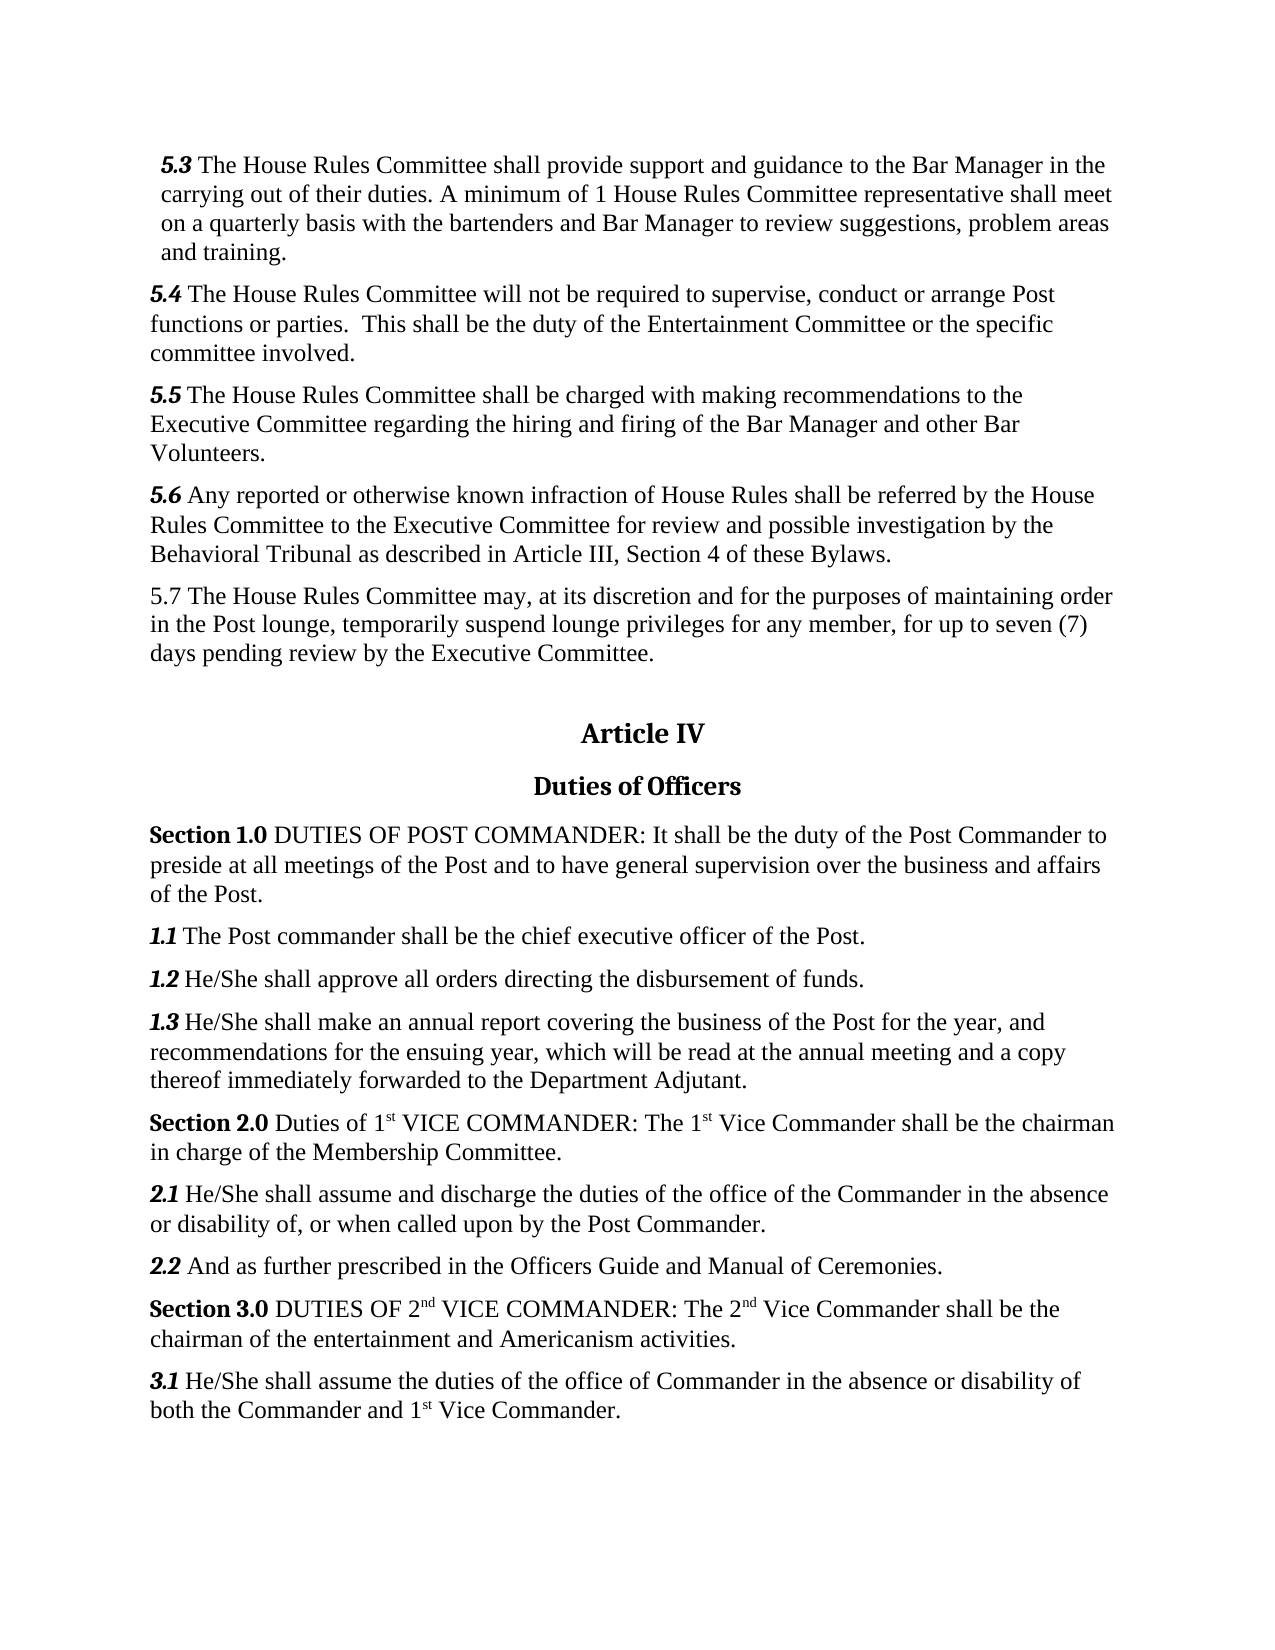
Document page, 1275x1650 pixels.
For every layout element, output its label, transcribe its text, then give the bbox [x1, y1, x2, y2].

text 5.7 The House Rules Committee may, at its discretion and for the purposes of maintaining order in the Post lounge, temporarily suspend lounge privileges for any member, for up to seven (7) days pending review by the Executive Committee. [150, 581, 1125, 667]
text 5.3 The House Rules Committee shall provide support and guidance to the Bar Manager in the carrying out of their duties. A minimum of 1 House Rules Committee representative shall meet on a quarterly basis with the bartenders and Bar Manager to review suggestions, problem areas and training. [161, 150, 1125, 266]
subtitle Duties of Officers [150, 771, 1125, 803]
text 5.4 The House Rules Committee will not be required to supervise, conduct or arrange Post functions or parties. This shall be the duty of the Entertainment Committee or the specific committee involved. [150, 279, 1125, 366]
text Section 3.0 DUTIES OF 2nd VICE COMMANDER: The 2nd Vice Commander shall be the chairman of the entertainment and Americanism activities. [150, 1294, 1125, 1353]
text 2.1 He/She shall assume and discharge the duties of the office of the Commander in the absence or disability of, or when called upon by the Post Commander. [150, 1179, 1125, 1238]
text 3.1 He/She shall assume the duties of the office of Commander in the absence or disability of both the Commander and 1st Vice Commander. [150, 1366, 1125, 1424]
text 5.5 The House Rules Committee shall be charged with making recommendations to the Executive Committee regarding the hiring and firing of the Bar Manager and other Bar Volunteers. [150, 380, 1125, 467]
text 1.1 The Post commander shall be the chief executive officer of the Post. [150, 921, 1125, 951]
text 5.6 Any reported or otherwise known infraction of House Rules shall be referred by the House Rules Committee to the Executive Committee for review and possible investigation by the Behavioral Tribunal as described in Article III, Section 4 of these Bylaws. [150, 480, 1125, 567]
text Section 2.0 Duties of 1st VICE COMMANDER: The 1st Vice Commander shall be the chairman in charge of the Membership Committee. [150, 1108, 1125, 1166]
subtitle Article IV [161, 717, 1125, 751]
text 1.2 He/She shall approve all orders directing the disbursement of funds. [150, 964, 1125, 994]
text 1.3 He/She shall make an annual report covering the business of the Post for the year, and recommendations for the ensuing year, which will be read at the annual meeting and a copy thereof immediately forwarded to the Department Adjutant. [150, 1007, 1125, 1094]
text 2.2 And as further prescribed in the Officers Guide and Manual of Ceremonies. [150, 1251, 1125, 1281]
text Section 1.0 DUTIES OF POST COMMANDER: It shall be the duty of the Post Commander to preside at all meetings of the Post and to have general supervision over the business and affairs of the Post. [150, 821, 1125, 908]
